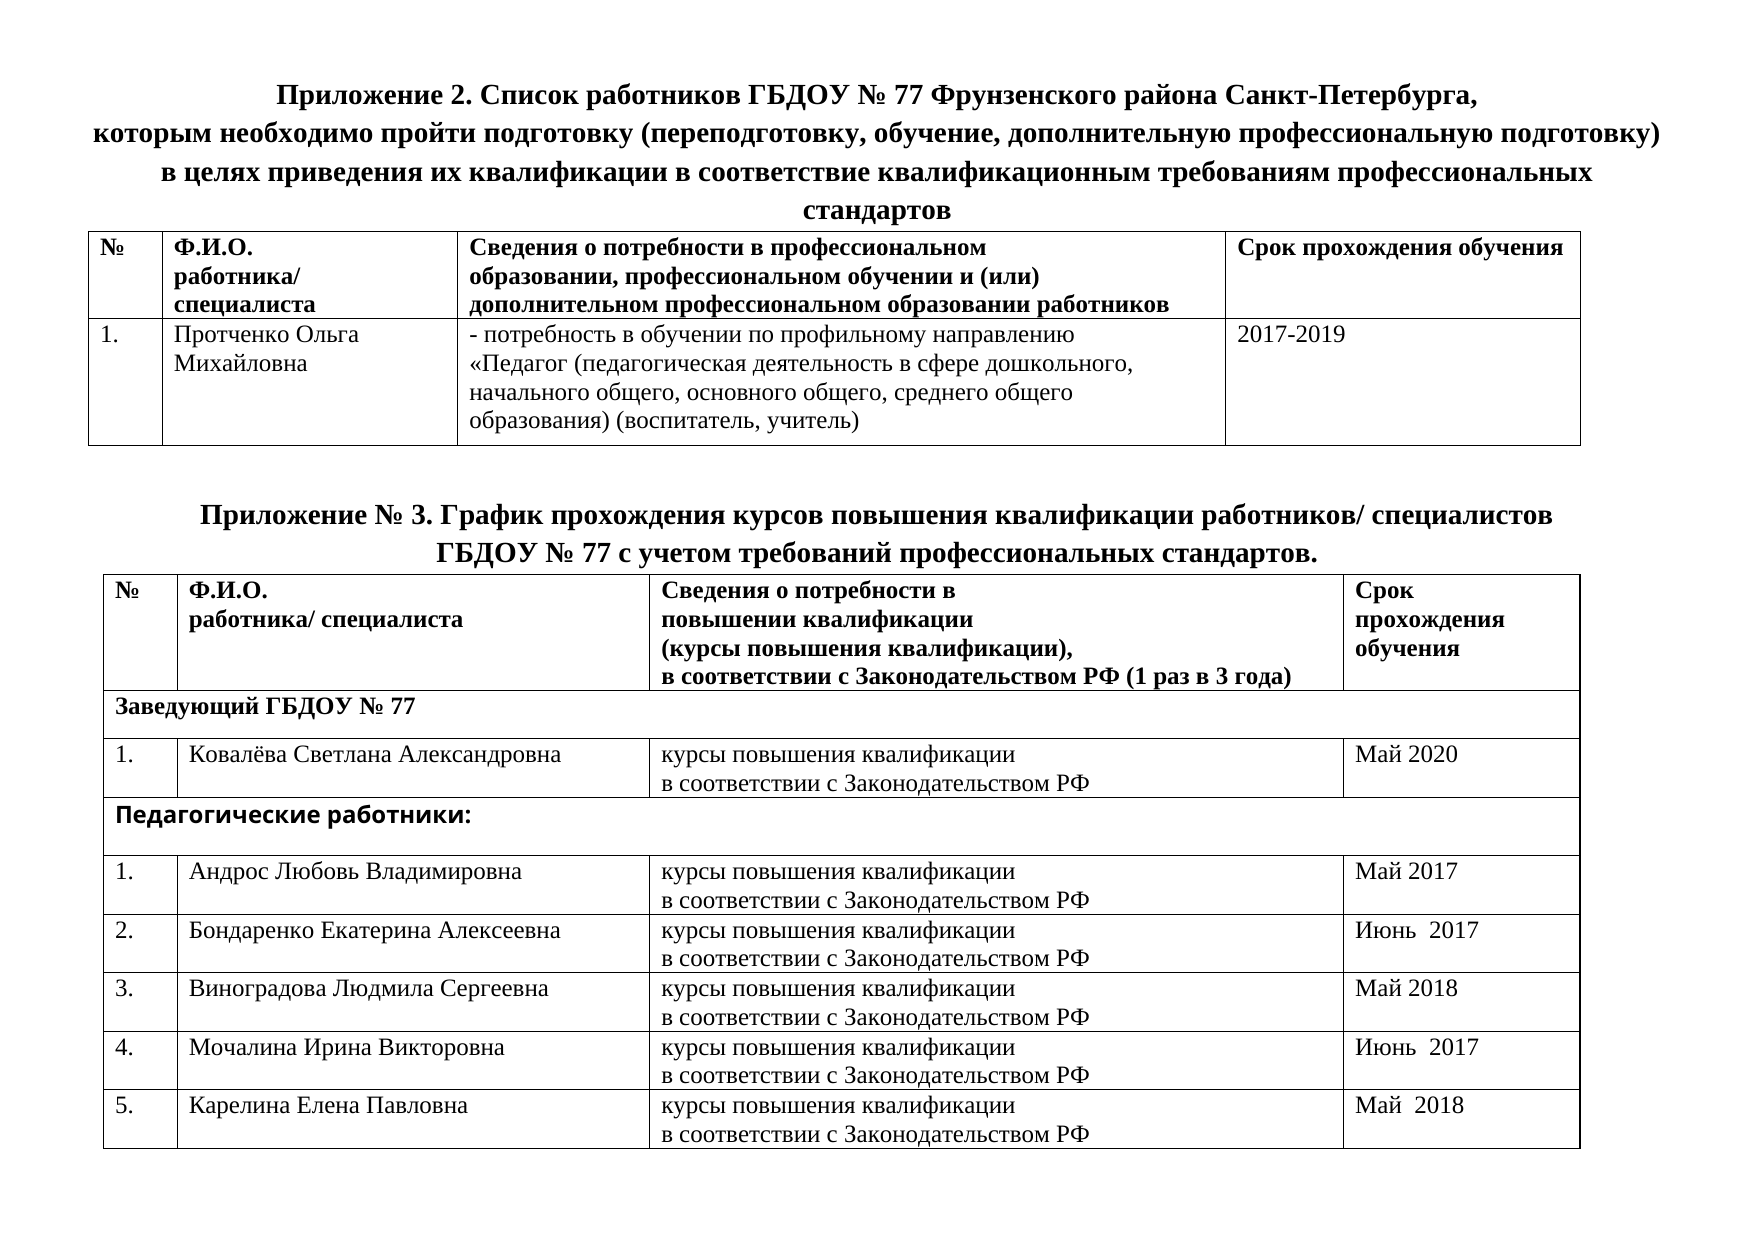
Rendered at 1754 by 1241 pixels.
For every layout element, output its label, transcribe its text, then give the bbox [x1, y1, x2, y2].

table_cell курсы повышения квалификации в соответствии с Законодательством РФ [650, 915, 1343, 972]
table_cell 5. [104, 1090, 177, 1148]
table_cell Виноградова Людмила Сергеевна [178, 973, 649, 1031]
table_cell курсы повышения квалификации в соответствии с Законодательством РФ [650, 856, 1343, 914]
table_cell Бондаренко Екатерина Алексеевна [178, 915, 649, 972]
table_cell 4. [104, 1032, 177, 1089]
table_cell Июнь 2017 [1344, 915, 1579, 972]
table_cell курсы повышения квалификации в соответствии с Законодательством РФ [650, 739, 1343, 797]
table_cell 1. [89, 319, 162, 445]
table_cell Май 2018 [1344, 973, 1579, 1031]
table_cell 1. [104, 856, 177, 914]
table_cell Андрос Любовь Владимировна [178, 856, 649, 914]
table_cell 1. [104, 739, 177, 797]
table_cell курсы повышения квалификации в соответствии с Законодательством РФ [650, 973, 1343, 1031]
table_header Срок прохождения обучения [1226, 232, 1580, 318]
table_header № [104, 575, 177, 690]
table_header Сведения о потребности в повышении квалификации (курсы повышения квалификации), в соответствии с Законодательством РФ (1 раз в 3 года) [650, 575, 1343, 690]
table_cell Карелина Елена Павловна [178, 1090, 649, 1148]
table_cell 2. [104, 915, 177, 972]
table_cell Заведующий ГБДОУ № 77 [104, 691, 1579, 738]
table_cell Мочалина Ирина Викторовна [178, 1032, 649, 1089]
table_header Срок прохождения обучения [1344, 575, 1579, 690]
table_header Сведения о потребности в профессиональном образовании, профессиональном обучении и (или) дополнительном профессиональном образовании работников [458, 232, 1225, 318]
table_cell Май 2020 [1344, 739, 1579, 797]
table_cell 2017-2019 [1226, 319, 1580, 445]
table_cell Июнь 2017 [1344, 1032, 1579, 1089]
subtitle ГБДОУ № 77 с учетом требований профессиональных стандартов. [89, 536, 1665, 569]
subtitle Приложение № 3. График прохождения курсов повышения квалификации работников/ специалистов [89, 497, 1665, 531]
subtitle которым необходимо пройти подготовку (переподготовку, обучение, дополнительную профессиональную подготовку) в целях приведения их квалификации в соответствие квалификационным требованиям профессиональных стандартов [89, 115, 1665, 226]
table_cell Май 2018 [1344, 1090, 1579, 1148]
table_header № [89, 232, 162, 318]
table_header Ф.И.О. работника/ специалиста [163, 232, 457, 318]
table_cell 3. [104, 973, 177, 1031]
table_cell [650, 1032, 1343, 1089]
table_cell Ковалёва Светлана Александровна [178, 739, 649, 797]
subtitle Приложение 2. Список работников ГБДОУ № 77 Фрунзенского района Санкт-Петербурга, [89, 77, 1665, 110]
table_cell Май 2017 [1344, 856, 1579, 914]
table_cell Протченко Ольга Михайловна [163, 319, 457, 445]
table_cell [650, 1090, 1343, 1148]
table_cell - потребность в обучении по профильному направлению «Педагог (педагогическая деятельность в сфере дошкольного, начального общего, основного общего, среднего общего образования) (воспитатель, учитель) [458, 319, 1225, 445]
table_header Ф.И.О. работника/ специалиста [178, 575, 649, 690]
table_cell Педагогические работники: [104, 798, 1579, 855]
